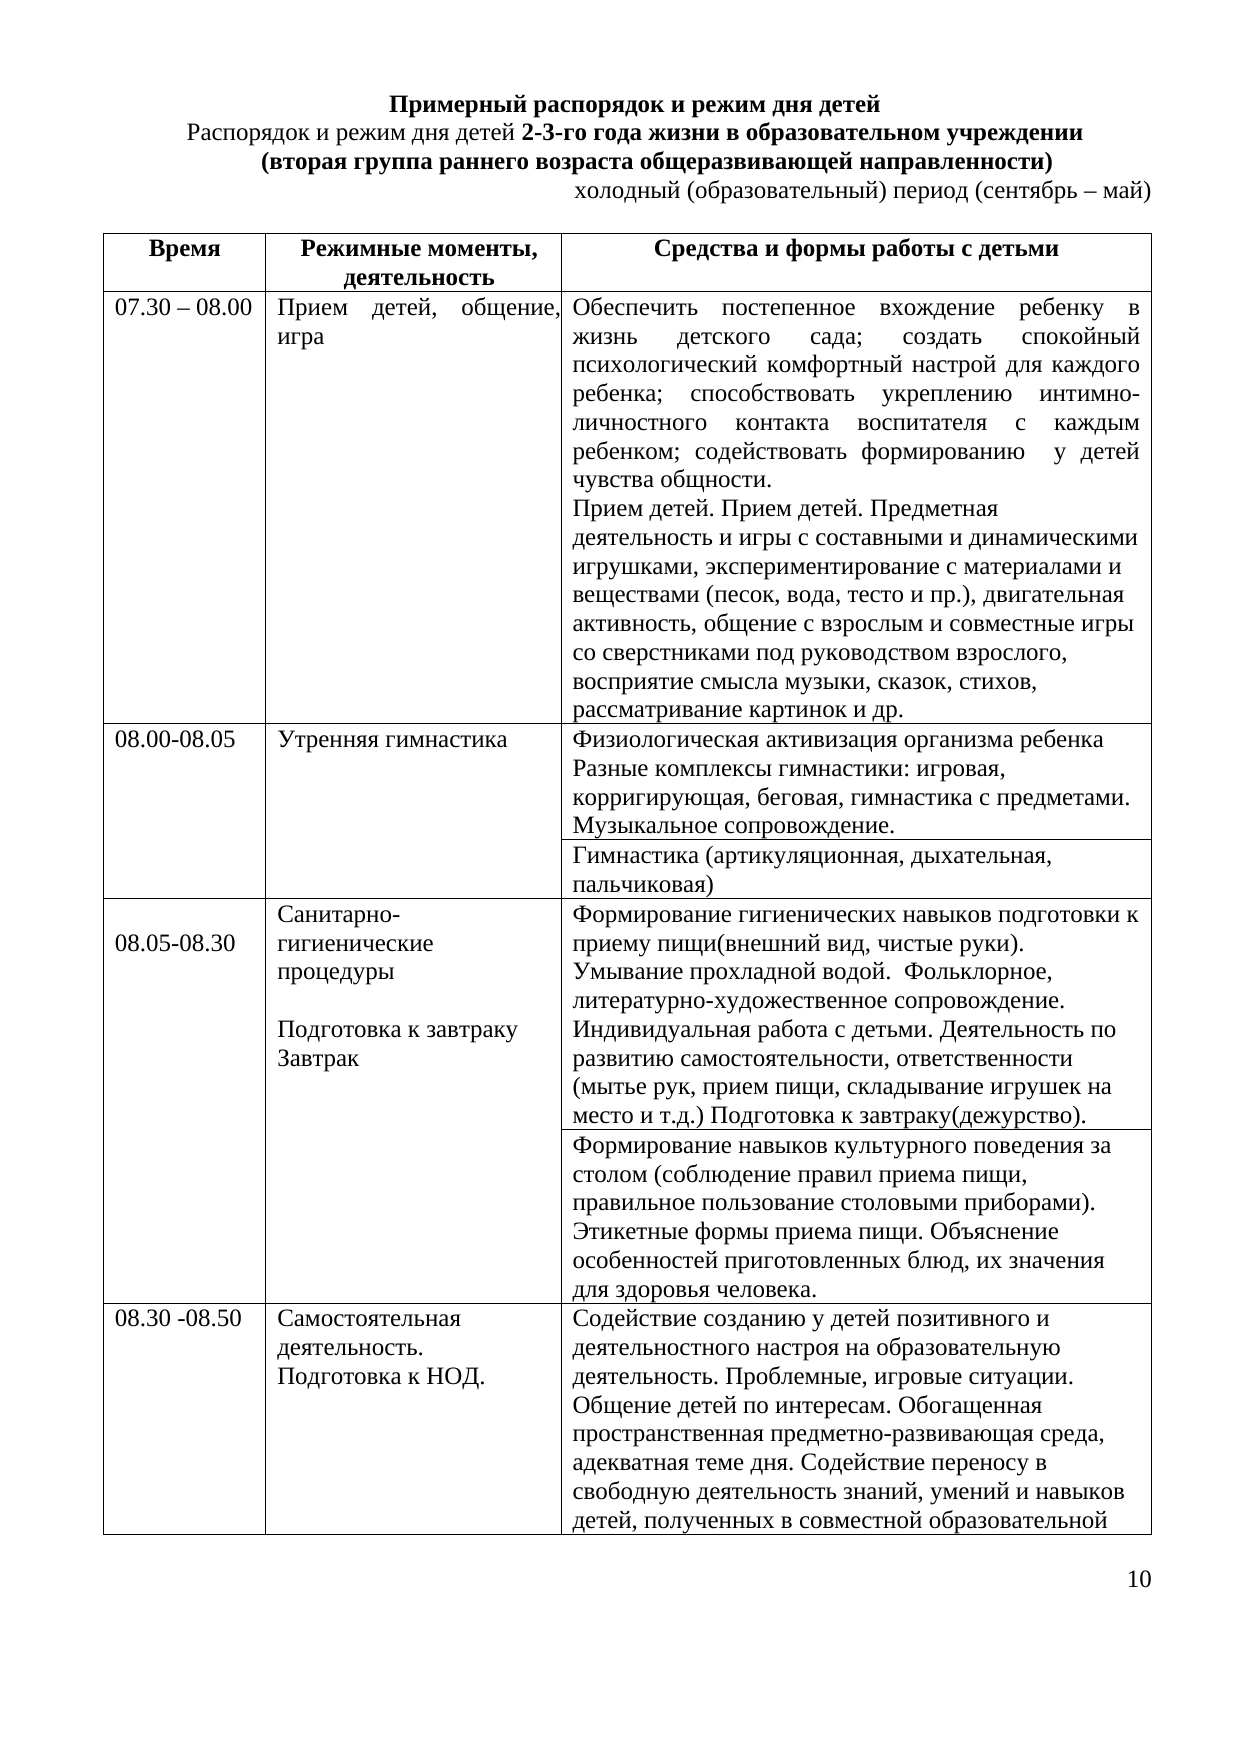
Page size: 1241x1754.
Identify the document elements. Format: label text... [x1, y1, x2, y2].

text Распорядок и режим дня детей 2-3-го года жизни в образовательном учреждении [118, 117, 1152, 146]
table_cell 08.05-08.30 [104, 899, 265, 1302]
text Примерный распорядок и режим дня детей [118, 89, 1152, 117]
table_cell Санитарно-гигиенические процедуры Подготовка к завтраку Завтрак [266, 899, 561, 1302]
table_header Средства и формы работы с детьми [562, 234, 1151, 291]
table_header Время [104, 234, 265, 291]
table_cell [562, 1304, 1151, 1533]
table_cell Утренняя гимнастика [266, 724, 561, 898]
table_cell 08.00-08.05 [104, 724, 265, 898]
text холодный (образовательный) период (сентябрь – май) [118, 175, 1152, 204]
table_header Режимные моменты, деятельность [266, 234, 561, 291]
table_cell Физиологическая активизация организма ребенка Разные комплексы гимнастики: игровая, корригирующая, беговая, гимнастика с предметами. Музыкальное сопровождение. [562, 724, 1151, 839]
text (вторая группа раннего возраста общеразвивающей направленности) [118, 146, 1152, 175]
table_cell Гимнастика (артикуляционная, дыхательная, пальчиковая) [562, 840, 1151, 898]
table_cell 07.30 – 08.00 [104, 292, 265, 723]
table_cell Формирование гигиенических навыков подготовки к приему пищи(внешний вид, чистые руки). Умывание прохладной водой. Фольклорное, литературно-художественное сопровождение. Индивидуальная работа с детьми. Деятельность по развитию самостоятельности, ответственности (мытье рук, прием пищи, складывание игрушек на место и т.д.) Подготовка к завтраку(дежурство). [562, 899, 1151, 1129]
table_cell Прием детей, общение, игра [266, 292, 561, 723]
table_cell 08.30 -08.50 [104, 1304, 265, 1533]
table_cell Формирование навыков культурного поведения за столом (соблюдение правил приема пищи, правильное пользование столовыми приборами). Этикетные формы приема пищи. Объяснение особенностей приготовленных блюд, их значения для здоровья человека. [562, 1130, 1151, 1302]
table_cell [266, 1304, 561, 1533]
table_cell Обеспечить постепенное вхождение ребенку в жизнь детского сада; создать спокойный психологический комфортный настрой для каждого ребенка; способствовать укреплению интимно-личностного контакта воспитателя с каждым ребенком; содействовать формированию у детей чувства общности. Прием детей. Прием детей. Предметная деятельность и игры с составными и динамическими игрушками, экспериментирование с материалами и веществами (песок, вода, тесто и пр.), двигательная активность, общение с взрослым и совместные игры со сверстниками под руководством взрослого, восприятие смысла музыки, сказок, стихов, рассматривание картинок и др. [562, 292, 1151, 723]
